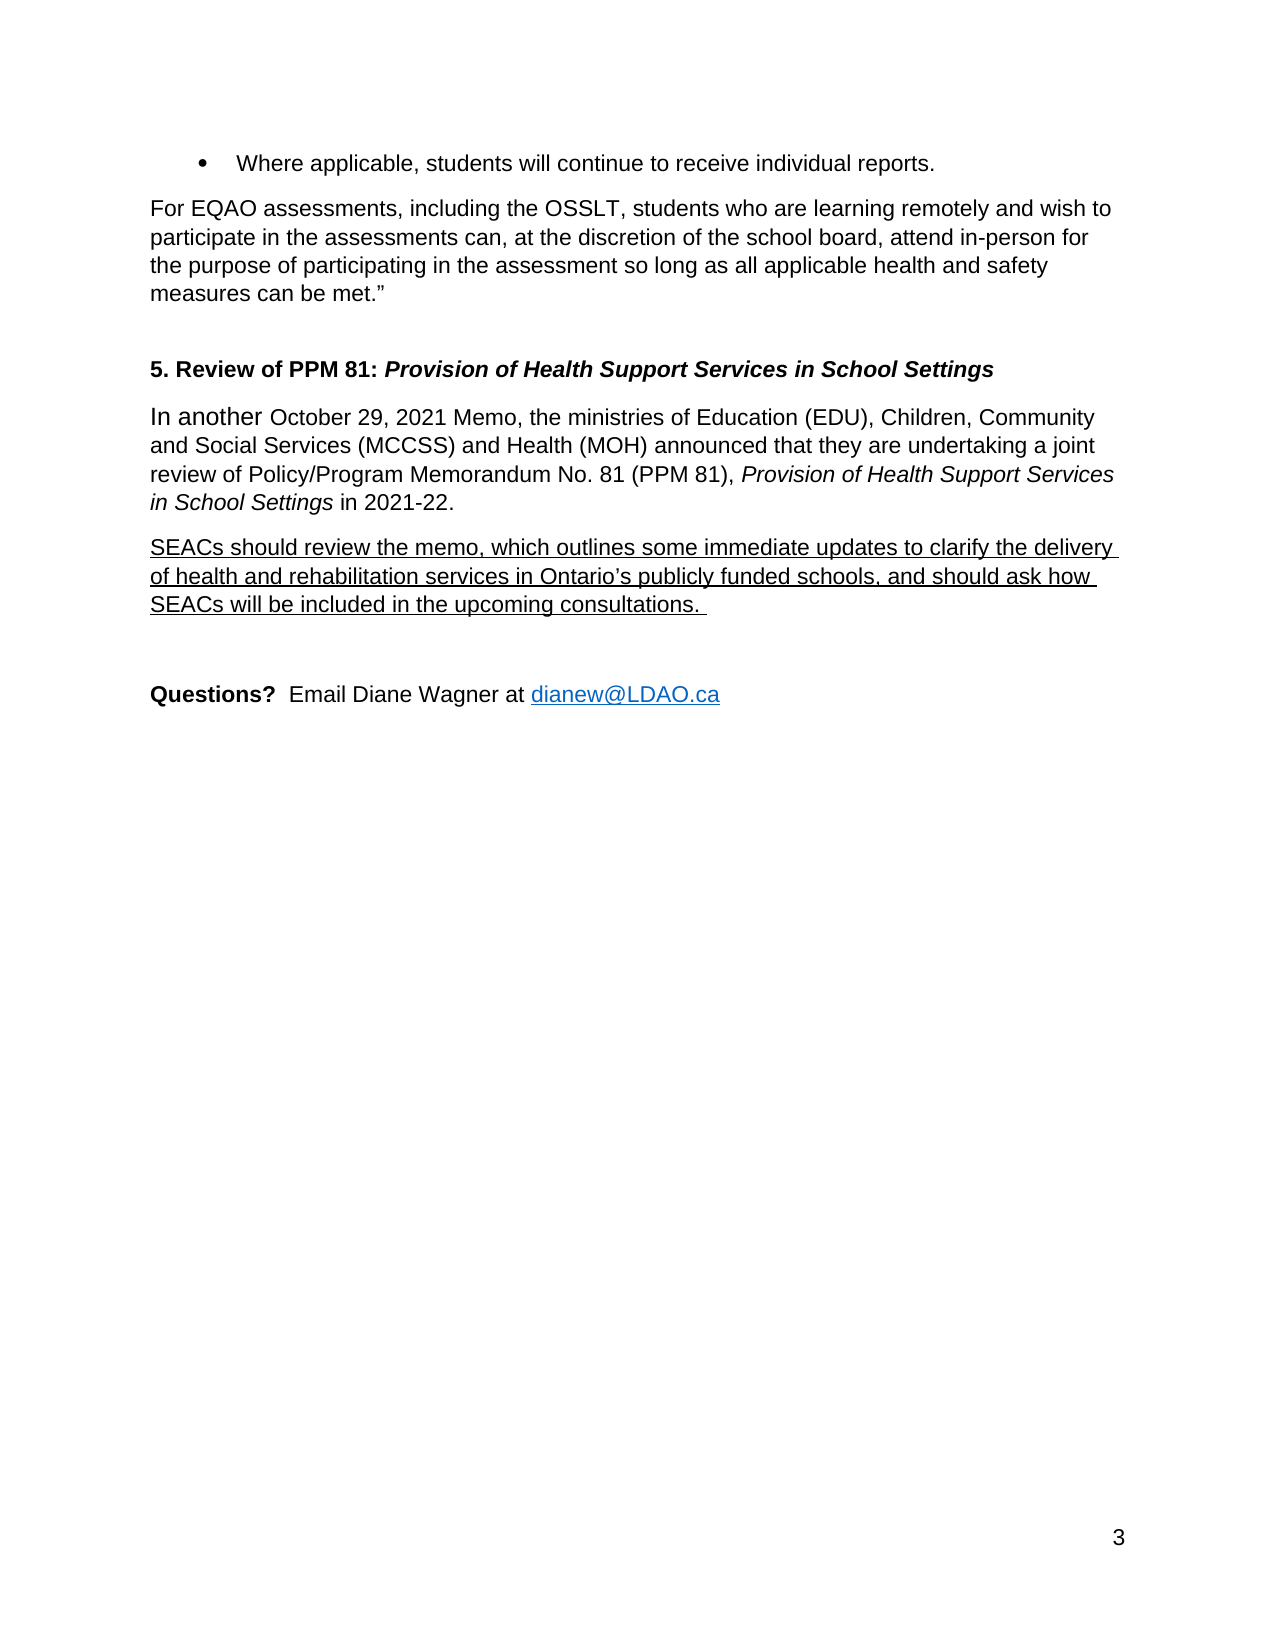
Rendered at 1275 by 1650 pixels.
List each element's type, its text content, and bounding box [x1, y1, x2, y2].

text In another October 29, 2021 Memo, the ministries of Education (EDU), Children, Community and Social Services (MCCSS) and Health (MOH) announced that they are undertaking a joint review of Policy/Program Memorandum No. 81 (PPM 81), Provision of Health Support Services in School Settings in 2021-22. [150, 401, 1125, 516]
text 5. Review of PPM 81: Provision of Health Support Services in School Settings [150, 326, 1125, 383]
text Questions? Email Diane Wagner at dianew@LDAO.ca [150, 681, 1125, 708]
text SEACs should review the memo, which outlines some immediate updates to clarify the delivery of health and rehabilitation services in Ontario’s publicly funded schools, and should ask how SEACs will be included in the upcoming consultations. [150, 534, 1125, 617]
text For EQAO assessments, including the OSSLT, students who are learning remotely and wish to participate in the assessments can, at the discretion of the school board, attend in-person for the purpose of participating in the assessment so long as all applicable health and safety measures can be met.” [150, 195, 1125, 307]
list Where applicable, students will continue to receive individual reports. [199, 150, 1125, 176]
